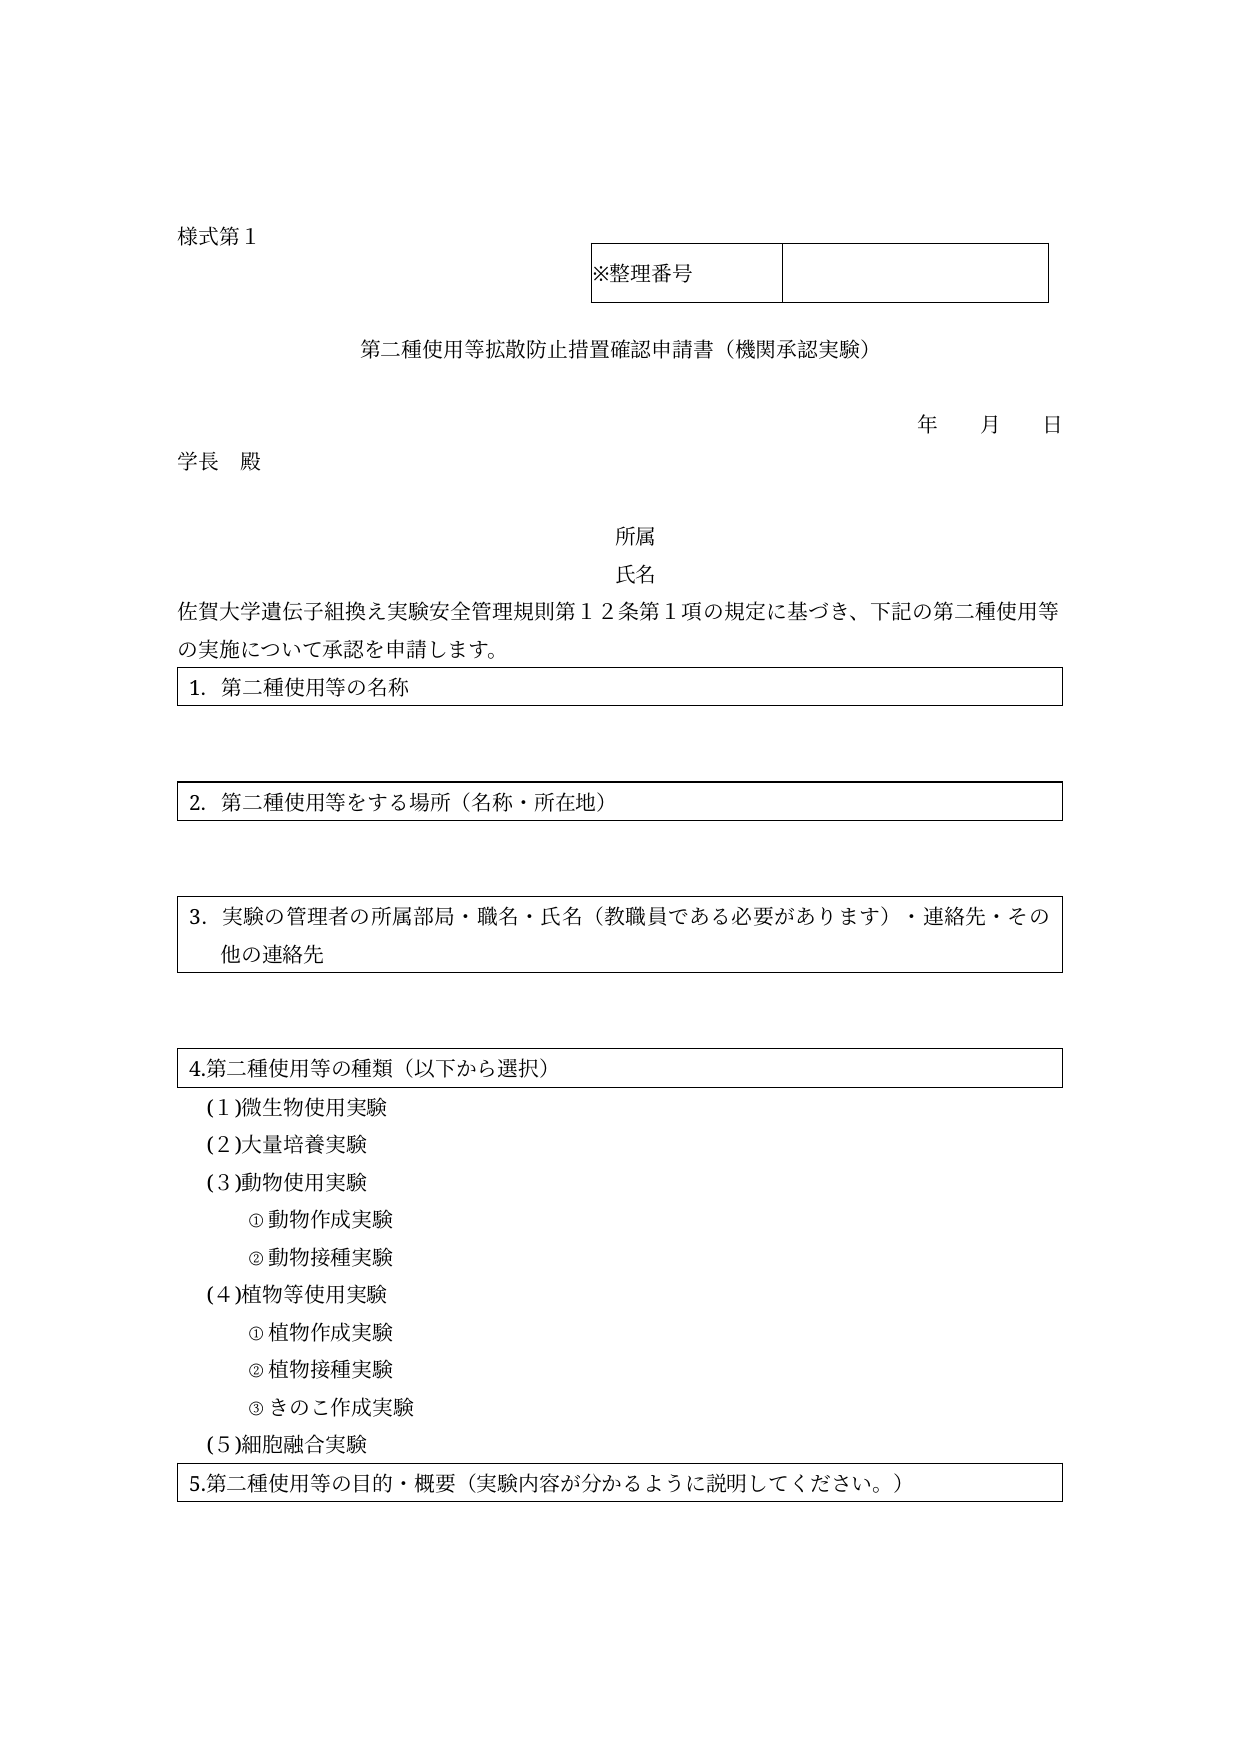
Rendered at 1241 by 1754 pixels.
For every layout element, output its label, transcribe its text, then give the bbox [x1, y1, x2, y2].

text 学長 殿 [177, 442, 1063, 479]
text ①植物作成実験 [186, 1313, 1063, 1350]
text 佐賀大学遺伝子組換え実験安全管理規則第１２条第１項の規定に基づき、下記の第二種使用等の実施について承認を申請します。 [177, 592, 1063, 667]
table_header 3．実験の管理者の所属部局・職名・氏名（教職員である必要があります）・連絡先・その他の連絡先 [178, 897, 1062, 972]
text ②植物接種実験 [186, 1350, 1063, 1388]
text 氏名 [527, 554, 1063, 592]
table_header 1．第二種使用等の名称 [178, 668, 1062, 705]
table_header [783, 244, 1048, 302]
text 年 月 日 [177, 404, 1063, 442]
text 様式第１ [177, 217, 1063, 254]
table_header 5.第二種使用等の目的・概要（実験内容が分かるように説明してください。） [178, 1464, 1062, 1501]
text ③きのこ作成実験 [186, 1388, 1063, 1425]
table_header ※整理番号 [592, 244, 782, 302]
table_header 2．第二種使用等をする場所（名称・所在地） [178, 783, 1062, 820]
text (５)細胞融合実験 [186, 1425, 1063, 1463]
text ①動物作成実験 [186, 1200, 1063, 1238]
text (３)動物使用実験 [186, 1163, 1063, 1200]
text ②動物接種実験 [186, 1238, 1063, 1275]
text 所属 [527, 517, 1063, 554]
text (２)大量培養実験 [186, 1125, 1063, 1163]
text (４)植物等使用実験 [186, 1275, 1063, 1313]
text (１)微生物使用実験 [186, 1088, 1063, 1125]
table_header 4.第二種使用等の種類（以下から選択） [178, 1049, 1062, 1087]
text 第二種使用等拡散防止措置確認申請書（機関承認実験） [177, 329, 1063, 367]
